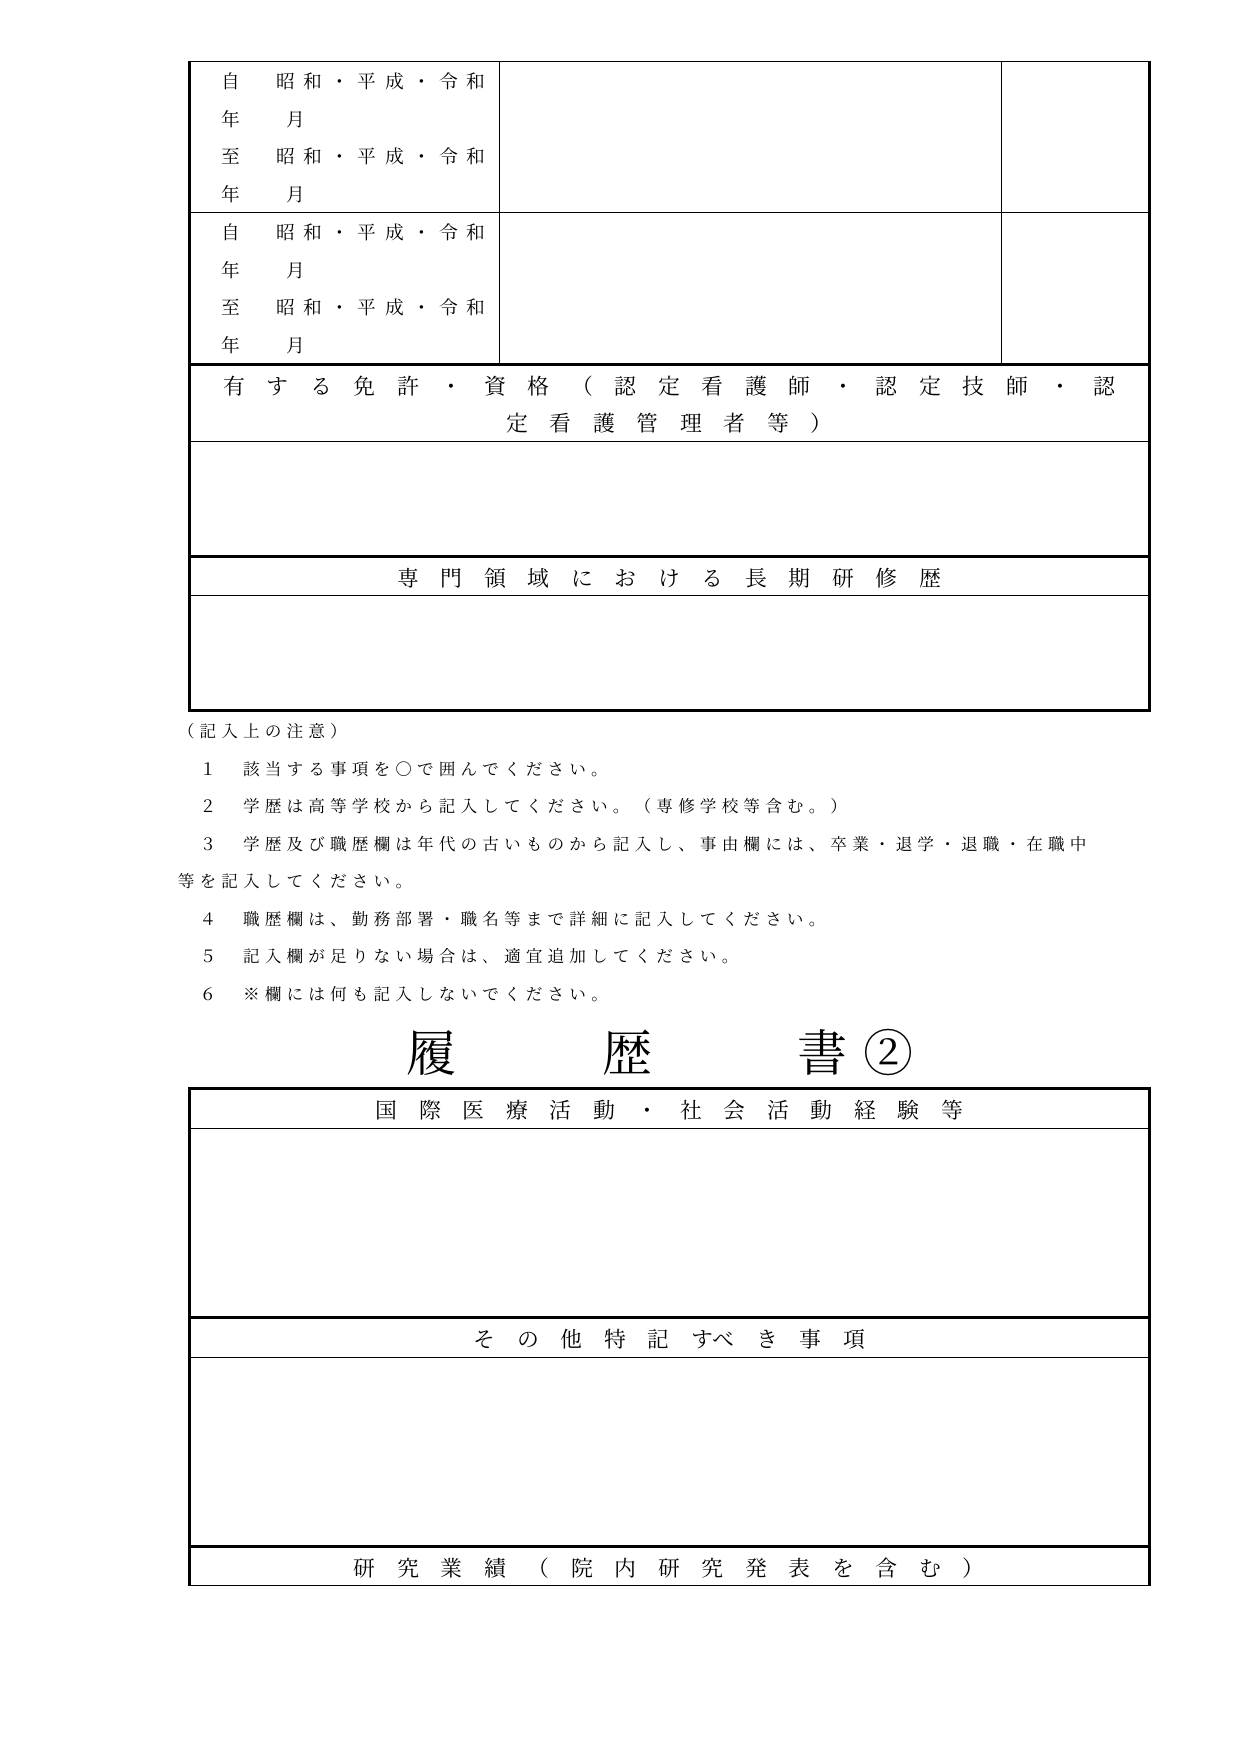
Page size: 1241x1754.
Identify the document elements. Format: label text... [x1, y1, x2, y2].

text ４ 職歴欄は、勤務部署・職名等まで詳細に記入してください。 [178, 899, 1092, 937]
table_cell [1002, 213, 1148, 363]
text （記入上の注意） [178, 712, 1092, 749]
table_cell 自 昭和・平成・令和 年 月 至 昭和・平成・令和 年 月 [191, 213, 499, 363]
table_cell [500, 213, 1001, 363]
table_header 国際医療活動・社会活動経験等 [191, 1090, 1148, 1127]
text ５ 記入欄が足りない場合は､適宜追加してください。 [178, 937, 1092, 974]
table_cell その他特記すべき事項 [191, 1319, 1148, 1357]
table_cell [500, 62, 1001, 212]
table_cell [1002, 62, 1148, 212]
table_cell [191, 62, 499, 212]
text ２ 学歴は高等学校から記入してください。（専修学校等含む。） [178, 787, 1092, 824]
table_cell 研究業績（院内研究発表を含む） [191, 1548, 1148, 1585]
text １ 該当する事項を○で囲んでください。 [178, 749, 1092, 787]
table_cell 有する免許・資格（認定看護師・認定技師・認定看護管理者等） [191, 366, 1148, 441]
text 履 歴 書② [178, 1012, 1092, 1087]
text ３ 学歴及び職歴欄は年代の古いものから記入し、事由欄には、卒業・退学・退職・在職中等を記入してください。 [178, 824, 1092, 899]
text ６ ※欄には何も記入しないでください。 [178, 974, 1092, 1012]
table_cell [191, 1358, 1148, 1545]
table_cell [191, 1129, 1148, 1316]
table_cell [191, 596, 1148, 709]
table_cell 専門領域における長期研修歴 [191, 558, 1148, 595]
table_cell [191, 442, 1148, 554]
